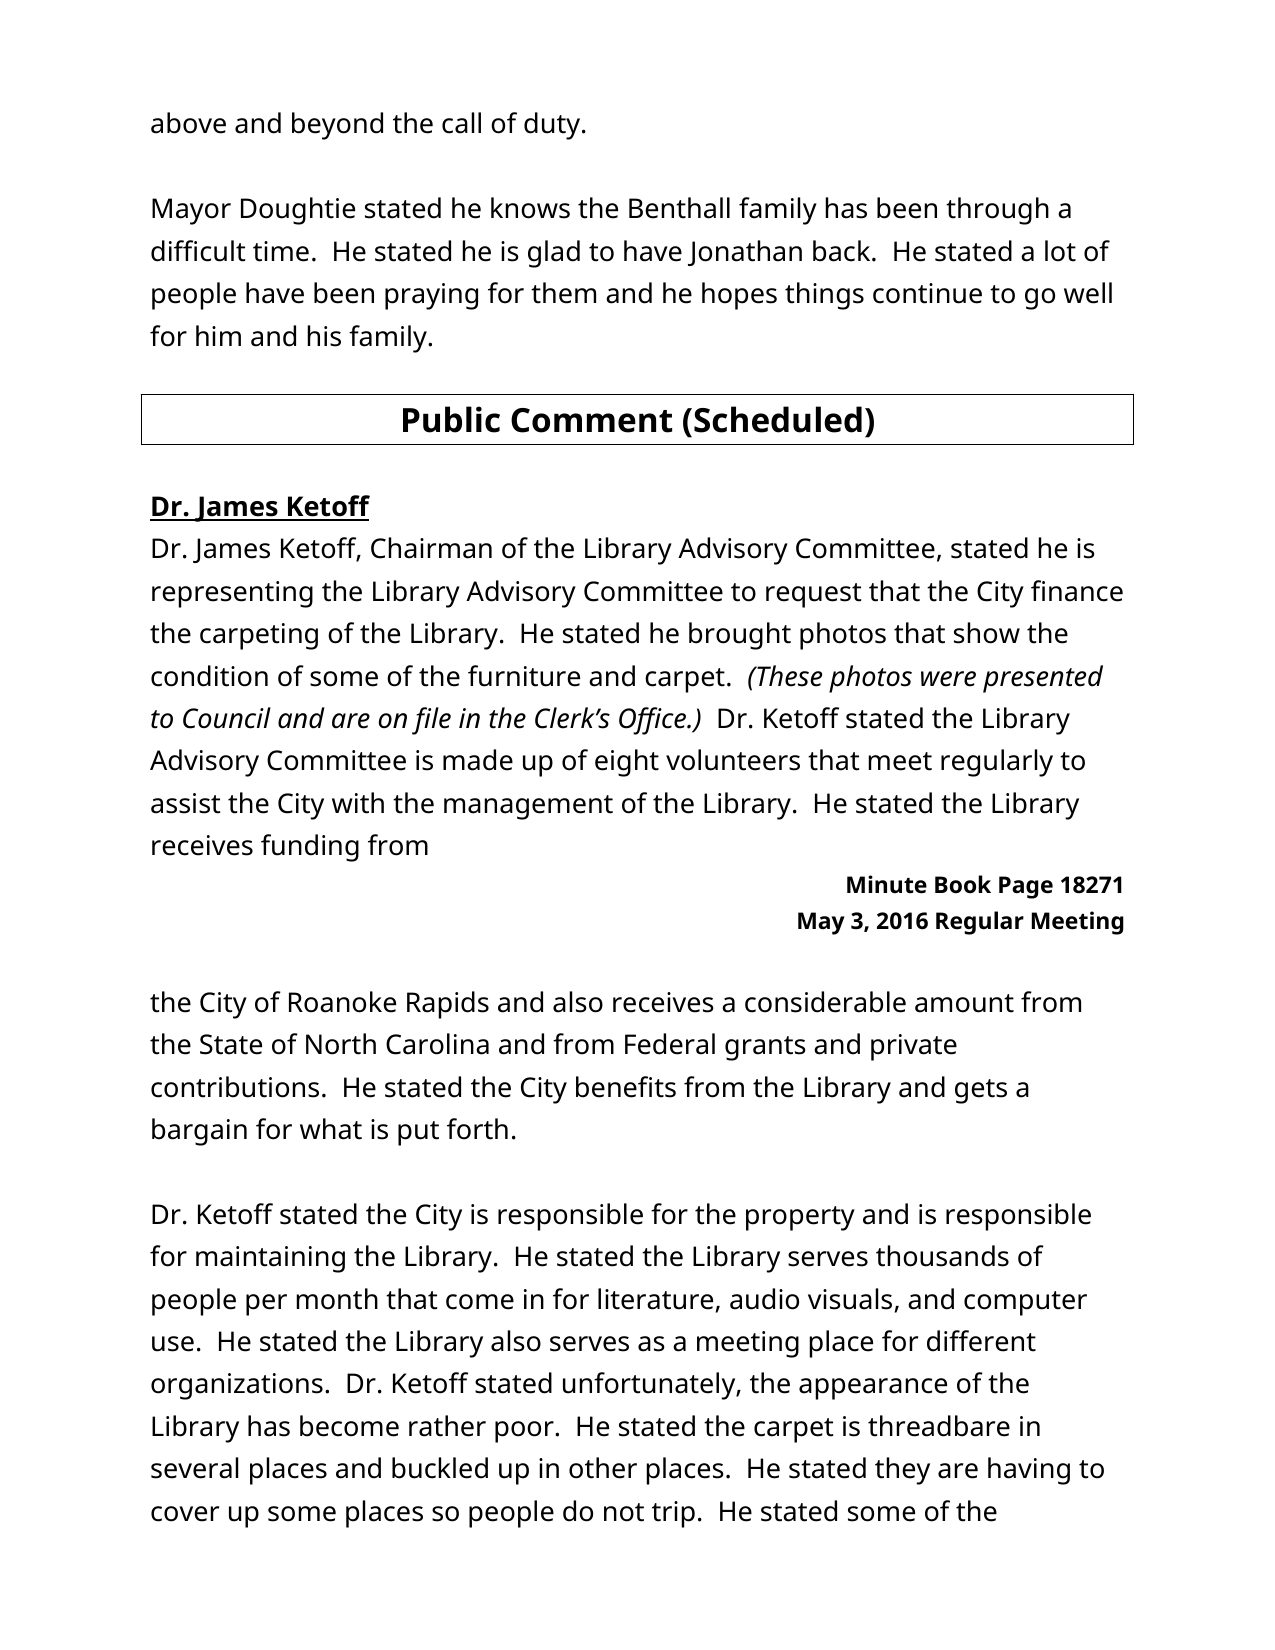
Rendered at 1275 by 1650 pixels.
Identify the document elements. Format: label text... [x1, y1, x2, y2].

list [150, 105, 1125, 142]
list Dr. James Ketoff [150, 487, 1125, 524]
list Mayor Doughtie stated he knows the Benthall family has been through a difficult time. He stated he is glad to have Jonathan back. He stated a lot of people have been praying for them and he hopes things continue to go well for him and his family. [150, 190, 1125, 354]
list Dr. James Ketoff, Chairman of the Library Advisory Committee, stated he is representing the Library Advisory Committee to request that the City finance the carpeting of the Library. He stated he brought photos that show the condition of some of the furniture and carpet. (These photos were presented to Council and are on file in the Clerk’s Office.) Dr. Ketoff stated the Library Advisory Committee is made up of eight volunteers that meet regularly to assist the City with the management of the Library. He stated the Library receives funding from [150, 530, 1125, 863]
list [150, 1195, 1125, 1529]
text Public Comment (Scheduled) [142, 395, 1133, 444]
list the City of Roanoke Rapids and also receives a considerable amount from the State of North Carolina and from Federal grants and private contributions. He stated the City benefits from the Library and gets a bargain for what is put forth. [150, 983, 1125, 1147]
list Minute Book Page 18271 [150, 869, 1125, 900]
list May 3, 2016 Regular Meeting [150, 905, 1125, 936]
